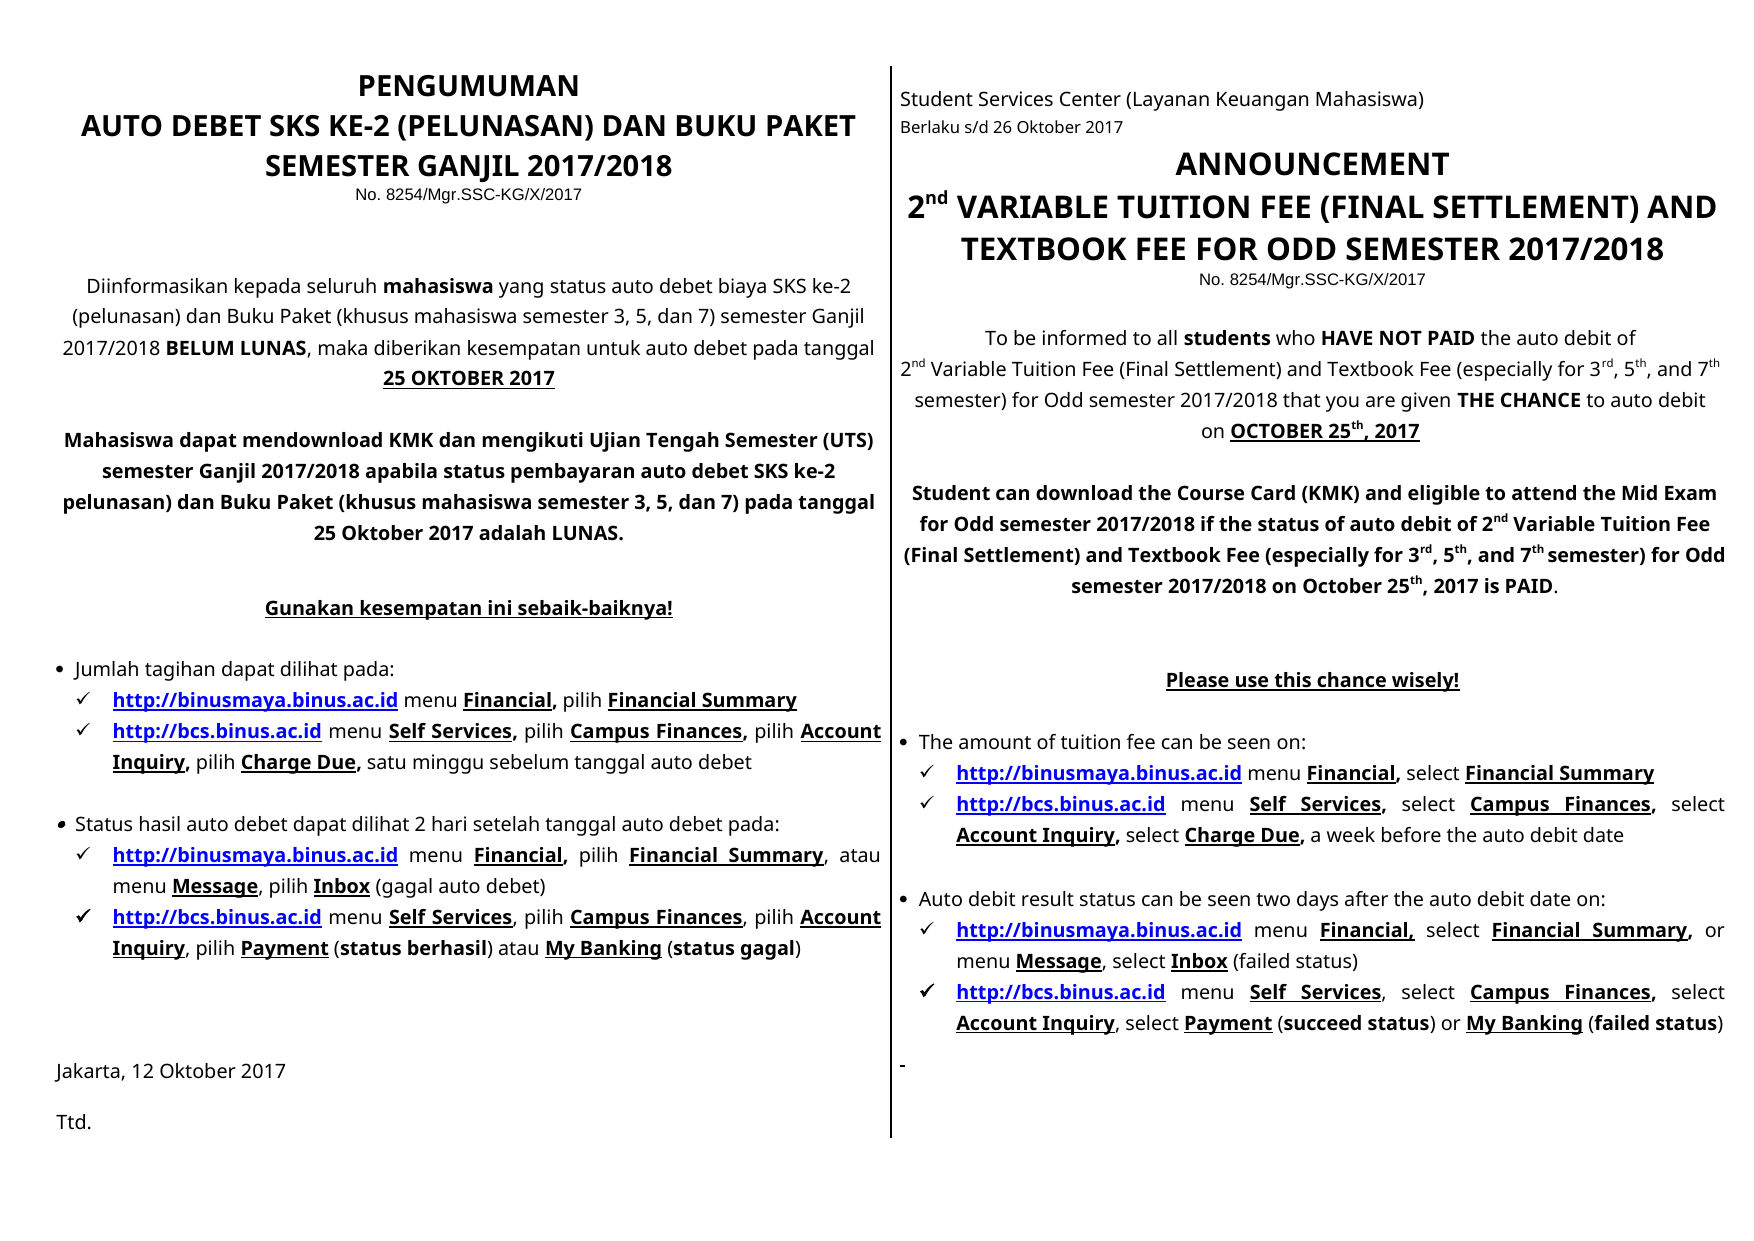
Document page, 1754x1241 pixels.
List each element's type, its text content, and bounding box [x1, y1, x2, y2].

text Gunakan kesempatan ini sebaik-baiknya! [56, 594, 881, 621]
list Jumlah tagihan dapat dilihat pada: [56, 656, 881, 683]
list http://binusmaya.binus.ac.id menu Financial, select Financial Summary, or menu Message, select Inbox (failed status) [919, 916, 1725, 974]
text Diinformasikan kepada seluruh mahasiswa yang status auto debet biaya SKS ke-2 (pelunasan) dan Buku Paket (khusus mahasiswa semester 3, 5, dan 7) semester Ganjil 2017/2018 BELUM LUNAS, maka diberikan kesempatan untuk auto debet pada tanggal 25 OKTOBER 2017 [56, 272, 881, 392]
list http://binusmaya.binus.ac.id menu Financial, select Financial Summary [919, 759, 1725, 786]
list http://binusmaya.binus.ac.id menu Financial, pilih Financial Summary, atau menu Message, pilih Inbox (gagal auto debet) [75, 841, 881, 899]
text 2nd VARIABLE TUITION FEE (FINAL SETTLEMENT) AND TEXTBOOK FEE FOR ODD SEMESTER 2017/2018 [900, 185, 1725, 270]
text Student can download the Course Card (KMK) and eligible to attend the Mid Exam for Odd semester 2017/2018 if the status of auto debit of 2nd Variable Tuition Fee (Final Settlement) and Textbook Fee (especially for 3rd, 5th, and 7th semester) for Odd semester 2017/2018 on October 25th, 2017 is PAID. [900, 479, 1729, 599]
text ANNOUNCEMENT [900, 142, 1725, 185]
text Ttd. [56, 1108, 881, 1135]
text SEMESTER GANJIL 2017/2018 [56, 145, 881, 185]
text No. 8254/Mgr.SSC-KG/X/2017 [56, 185, 881, 204]
text Student Services Center (Layanan Keuangan Mahasiswa) [900, 85, 1725, 112]
list http://bcs.binus.ac.id menu Self Services, pilih Campus Finances, pilih Account Inquiry, pilih Charge Due, satu minggu sebelum tanggal auto debet [75, 717, 881, 775]
text PENGUMUMAN [56, 66, 881, 105]
list Auto debit result status can be seen two days after the auto debit date on: [900, 885, 1725, 912]
list http://binusmaya.binus.ac.id menu Financial, pilih Financial Summary [75, 687, 881, 713]
text To be informed to all students who HAVE NOT PAID the auto debit of [900, 324, 1720, 352]
text AUTO DEBET SKS KE-2 (PELUNASAN) DAN BUKU PAKET [56, 105, 881, 145]
text 2nd Variable Tuition Fee (Final Settlement) and Textbook Fee (especially for 3rd, 5th, and 7th semester) for Odd semester 2017/2018 that you are given THE CHANCE to auto debit on OCTOBER 25th, 2017 [900, 356, 1720, 444]
list The amount of tuition fee can be seen on: [900, 728, 1725, 755]
text Berlaku s/d 26 Oktober 2017 [900, 116, 1725, 139]
list http://bcs.binus.ac.id menu Self Services, pilih Campus Finances, pilih Account Inquiry, pilih Payment (status berhasil) atau My Banking (status gagal) [75, 903, 881, 961]
list http://bcs.binus.ac.id menu Self Services, select Campus Finances, select Account Inquiry, select Payment (succeed status) or My Banking (failed status) [919, 978, 1725, 1036]
text Mahasiswa dapat mendownload KMK dan mengikuti Ujian Tengah Semester (UTS) semester Ganjil 2017/2018 apabila status pembayaran auto debet SKS ke-2 pelunasan) dan Buku Paket (khusus mahasiswa semester 3, 5, dan 7) pada tanggal 25 Oktober 2017 adalah LUNAS. [56, 427, 881, 546]
text Please use this chance wisely! [900, 667, 1725, 693]
text No. 8254/Mgr.SSC-KG/X/2017 [900, 270, 1725, 289]
text Jakarta, 12 Oktober 2017 [56, 1058, 881, 1085]
list http://bcs.binus.ac.id menu Self Services, select Campus Finances, select Account Inquiry, select Charge Due, a week before the auto debit date [919, 790, 1725, 848]
list Status hasil auto debet dapat dilihat 2 hari setelah tanggal auto debet pada: [56, 810, 881, 837]
